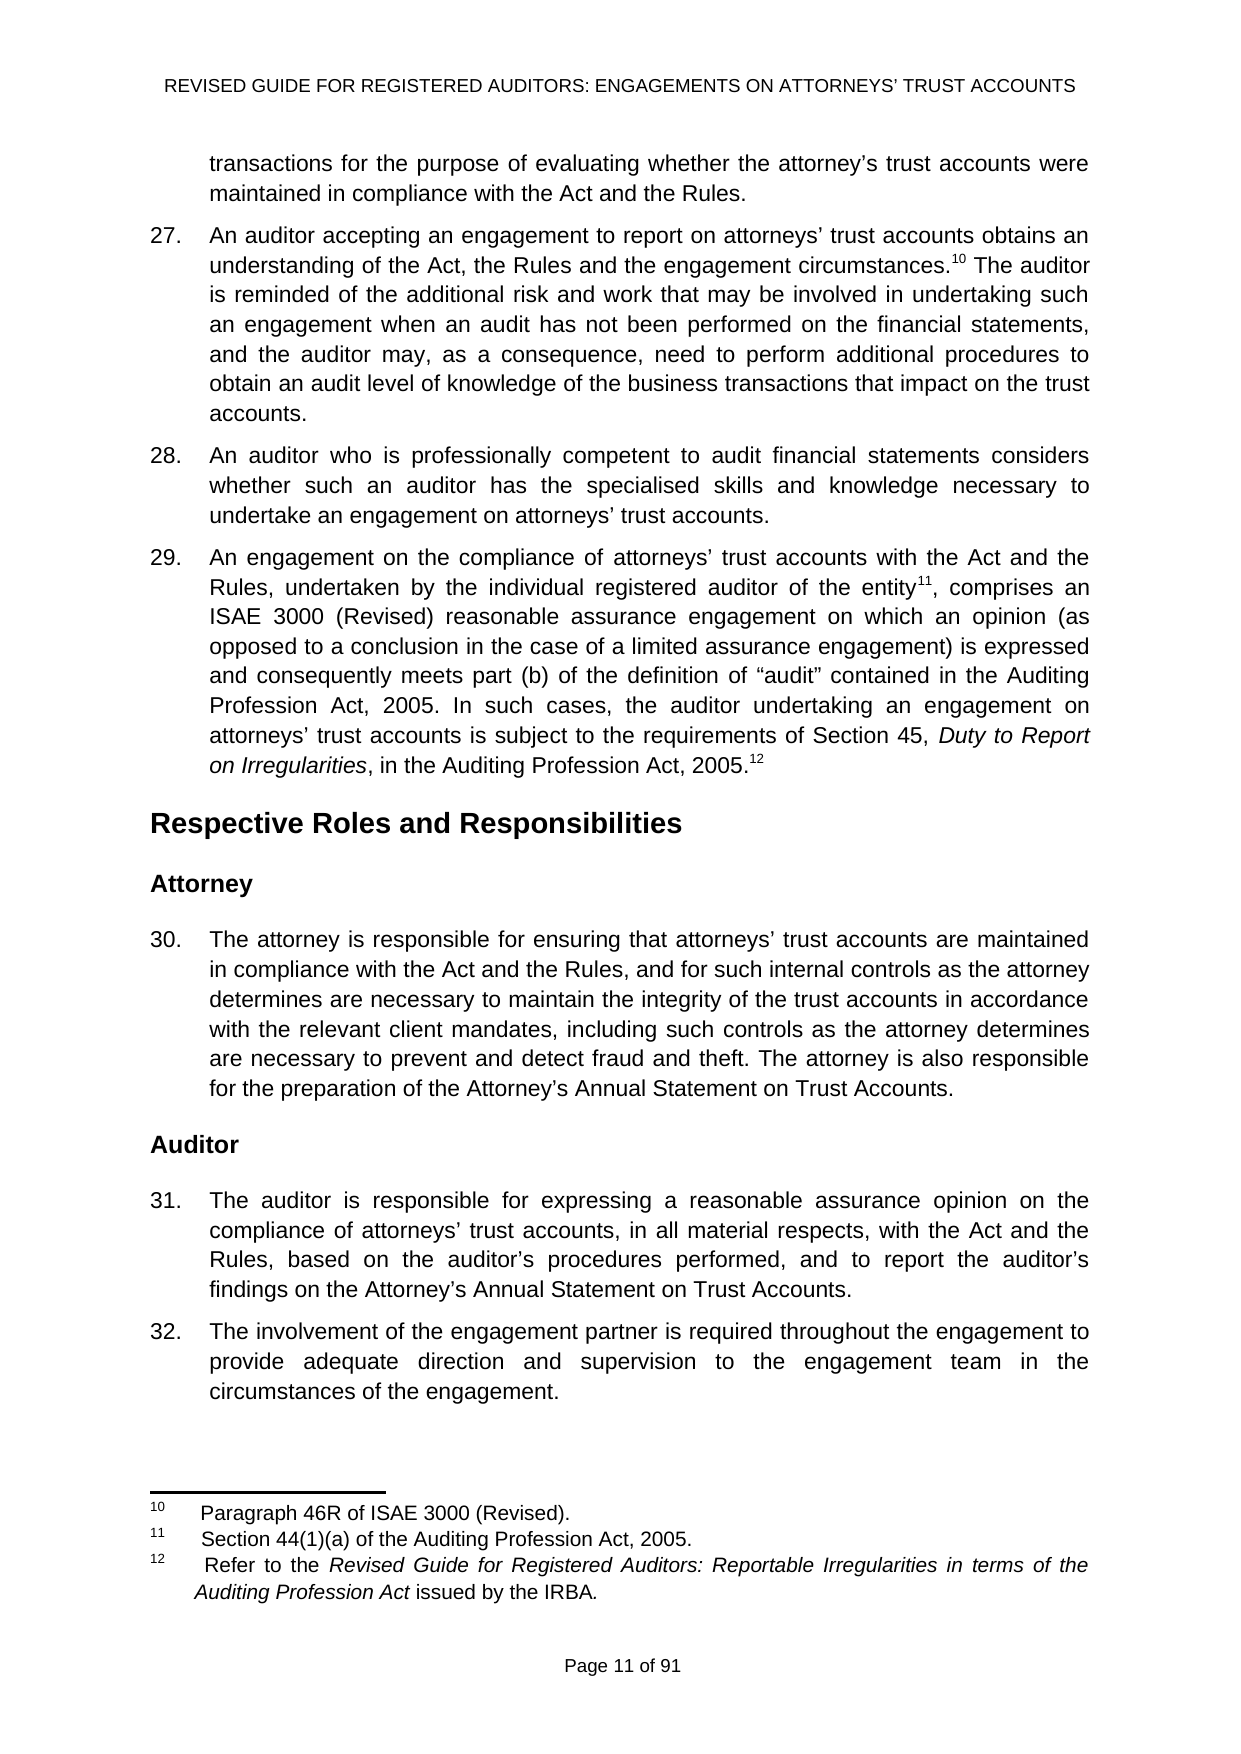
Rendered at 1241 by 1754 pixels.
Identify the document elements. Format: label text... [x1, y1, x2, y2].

list An auditor accepting an engagement to report on attorneys’ trust accounts obtains an understanding of the Act, the Rules and the engagement circumstances. The auditor is reminded of the additional risk and work that may be involved in undertaking such an engagement when an audit has not been performed on the financial statements, and the auditor may, as a consequence, need to perform additional procedures to obtain an audit level of knowledge of the business transactions that impact on the trust accounts. [150, 222, 1090, 426]
list An engagement on the compliance of attorneys’ trust accounts with the Act and the Rules, undertaken by the individual registered auditor of the entity, comprises an ISAE 3000 (Revised) reasonable assurance engagement on which an opinion (as opposed to a conclusion in the case of a limited assurance engagement) is expressed and consequently meets part (b) of the definition of “audit” contained in the Auditing Profession Act, 2005. In such cases, the auditor undertaking an engagement on attorneys’ trust accounts is subject to the requirements of Section 45, Duty to Report on Irregularities, in the Auditing Profession Act, 2005. [150, 544, 1090, 778]
list The auditor is responsible for expressing a reasonable assurance opinion on the compliance of attorneys’ trust accounts, in all material respects, with the Act and the Rules, based on the auditor’s procedures performed, and to report the auditor’s findings on the Attorney’s Annual Statement on Trust Accounts. [150, 1187, 1090, 1302]
list The attorney is responsible for ensuring that attorneys’ trust accounts are maintained in compliance with the Act and the Rules, and for such internal controls as the attorney determines are necessary to maintain the integrity of the trust accounts in accordance with the relevant client mandates, including such controls as the attorney determines are necessary to prevent and detect fraud and theft. The attorney is also responsible for the preparation of the Attorney’s Annual Statement on Trust Accounts. [150, 926, 1090, 1101]
list An auditor who is professionally competent to audit financial statements considers whether such an auditor has the specialised skills and knowledge necessary to undertake an engagement on attorneys’ trust accounts. [150, 442, 1090, 528]
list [150, 150, 1090, 206]
subtitle Auditor [150, 1129, 1090, 1158]
subtitle Attorney [150, 869, 1090, 898]
list The involvement of the engagement partner is required throughout the engagement to provide adequate direction and supervision to the engagement team in the circumstances of the engagement. [150, 1318, 1090, 1404]
subtitle Respective Roles and Responsibilities [150, 806, 1090, 840]
